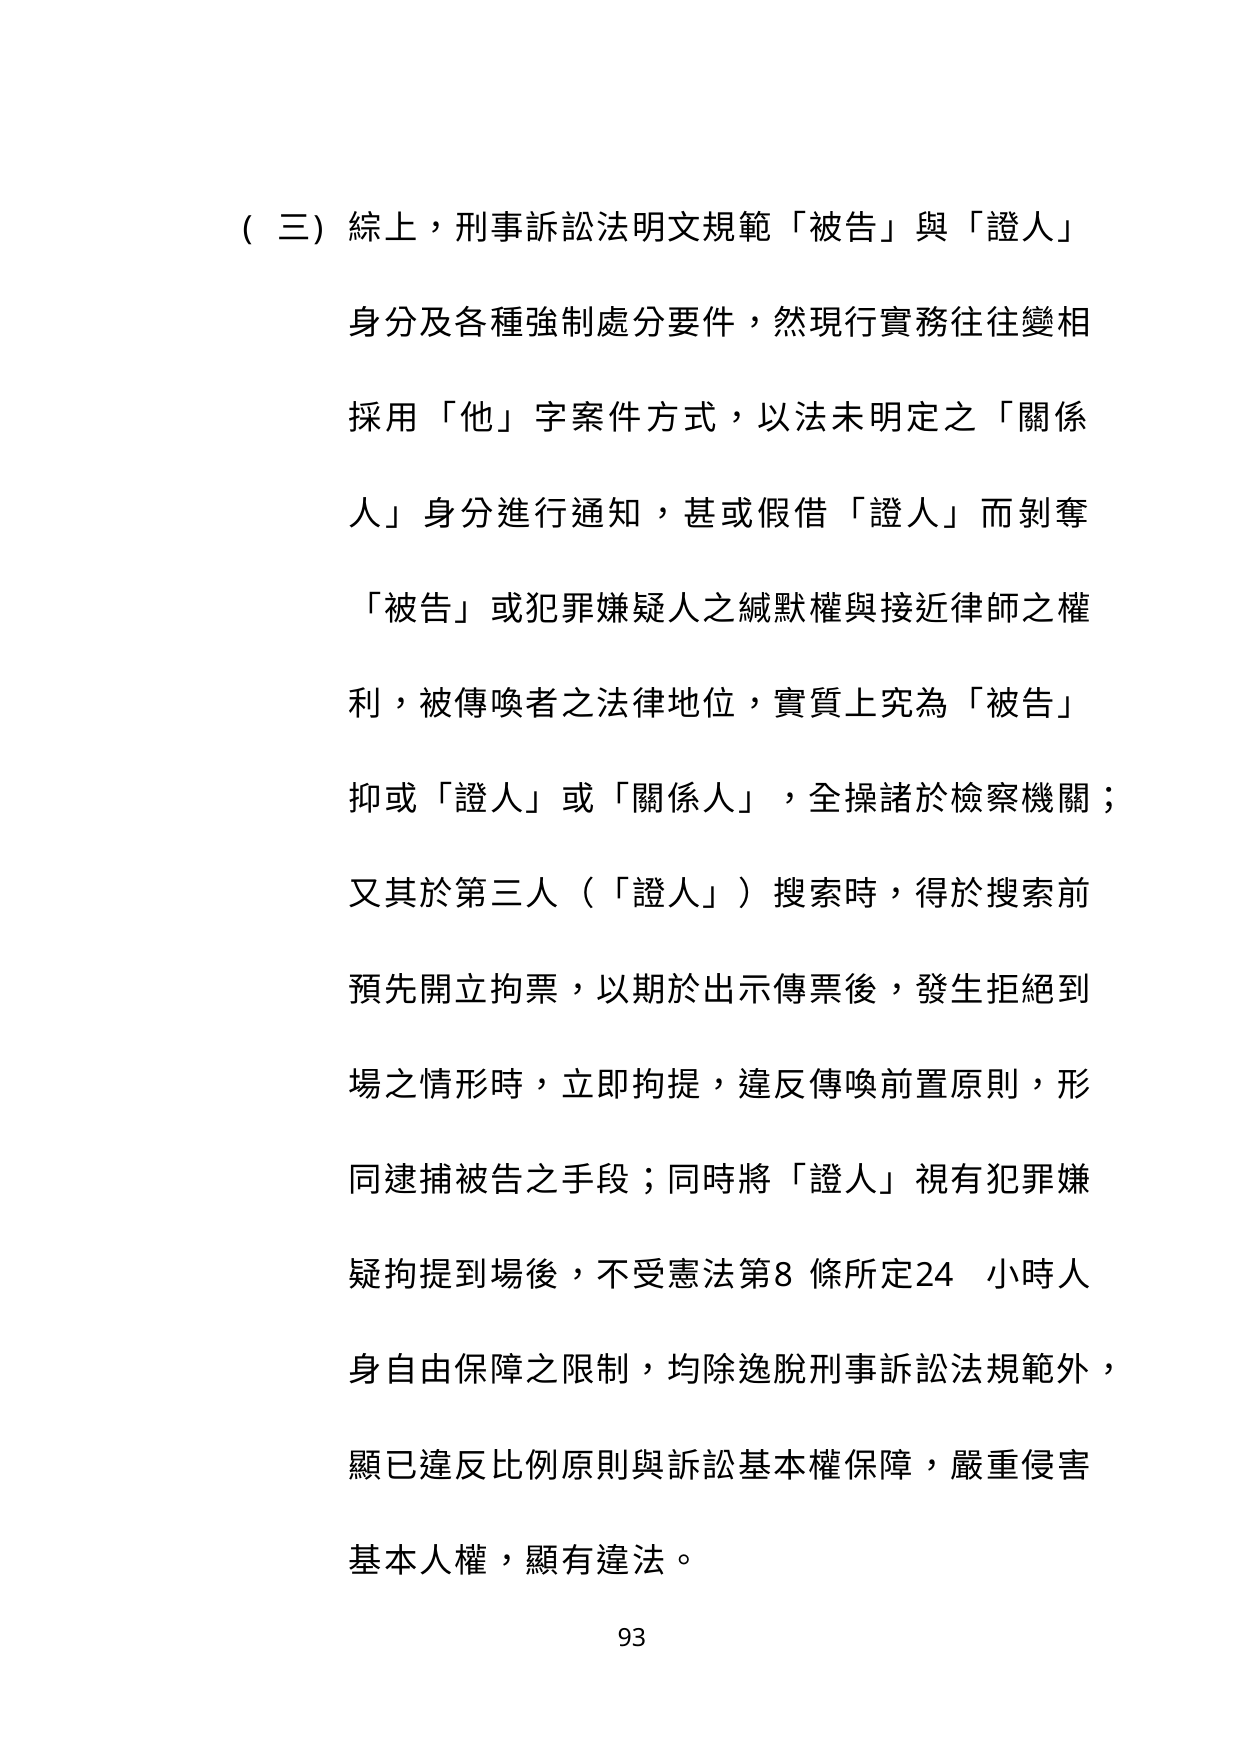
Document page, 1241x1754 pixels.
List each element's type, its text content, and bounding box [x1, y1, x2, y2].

subtitle 綜上，刑事訴訟法明文規範「被告」與「證人」身分及各種強制處分要件，然現行實務往往變相採用「他」字案件方式，以法未明定之「關係人」身分進行通知，甚或假借「證人」而剝奪「被告」或犯罪嫌疑人之緘默權與接近律師之權利，被傳喚者之法律地位，實質上究為「被告」抑或「證人」或「關係人」，全操諸於檢察機關；又其於第三人（「證人」）搜索時，得於搜索前預先開立拘票，以期於出示傳票後，發生拒絕到場之情形時，立即拘提，違反傳喚前置原則，形同逮捕被告之手段；同時將「證人」視有犯罪嫌疑拘提到場後，不受憲法第8條所定24小時人身自由保障之限制，均除逸脫刑事訴訟法規範外，顯已違反比例原則與訴訟基本權保障，嚴重侵害基本人權，顯有違法。 [242, 177, 1092, 1605]
